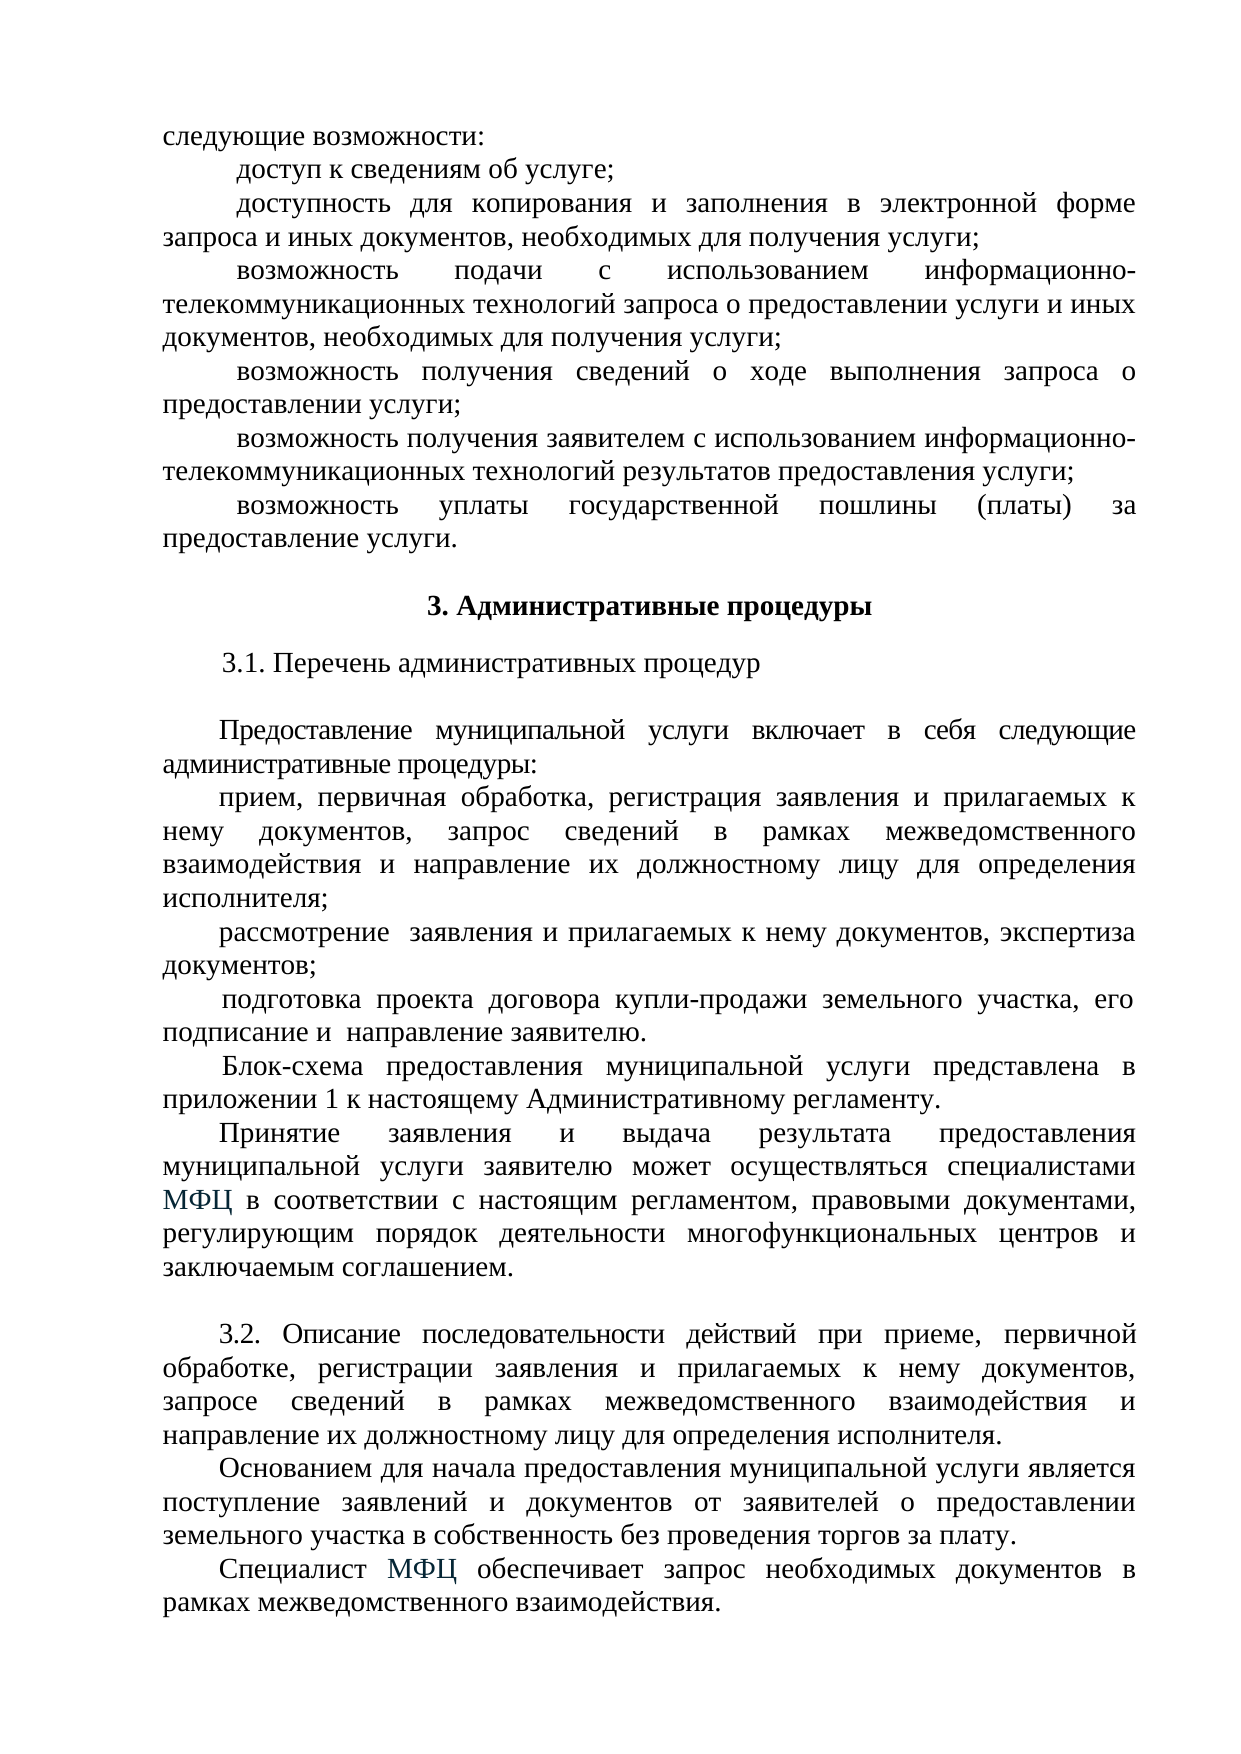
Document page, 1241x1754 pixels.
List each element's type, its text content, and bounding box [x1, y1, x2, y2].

text 3. Административные процедуры [162, 588, 1137, 621]
text рассмотрение заявления и прилагаемых к нему документов, экспертиза документов; [162, 914, 1137, 981]
text возможность получения сведений о ходе выполнения запроса о предоставлении услуги; [162, 353, 1137, 420]
text Основанием для начала предоставления муниципальной услуги является поступление заявлений и документов от заявителей о предоставлении земельного участка в собственность без проведения торгов за плату. [162, 1450, 1137, 1551]
text 3.1. Перечень административных процедур [162, 645, 1137, 679]
text доступность для копирования и заполнения в электронной форме запроса и иных документов, необходимых для получения услуги; [162, 185, 1137, 252]
text Блок-схема предоставления муниципальной услуги представлена в приложении 1 к настоящему Административному регламенту. [162, 1048, 1137, 1115]
text доступ к сведениям об услуге; [162, 152, 1137, 185]
text прием, первичная обработка, регистрация заявления и прилагаемых к нему документов, запрос сведений в рамках межведомственного взаимодействия и направление их должностному лицу для определения исполнителя; [162, 779, 1137, 914]
text Предоставление муниципальной услуги включает в себя следующие административные процедуры: [162, 712, 1137, 779]
text возможность уплаты государственной пошлины (платы) за предоставление услуги. [162, 487, 1137, 554]
text 3.2. Описание последовательности действий при приеме, первичной обработке, регистрации заявления и прилагаемых к нему документов, запросе сведений в рамках межведомственного взаимодействия и направление их должностному лицу для определения исполнителя. [162, 1316, 1137, 1450]
text Принятие заявления и выдача результата предоставления муниципальной услуги заявителю может осуществляться специалистами МФЦ в соответствии с настоящим регламентом, правовыми документами, регулирующим порядок деятельности многофункциональных центров и заключаемым соглашением. [162, 1115, 1137, 1283]
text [162, 118, 1137, 152]
text подготовка проекта договора купли-продажи земельного участка, его подписание и направление заявителю. [162, 981, 1134, 1048]
text Специалист МФЦ обеспечивает запрос необходимых документов в рамках межведомственного взаимодействия. [162, 1551, 1137, 1618]
text возможность получения заявителем с использованием информационно-телекоммуникационных технологий результатов предоставления услуги; [162, 420, 1137, 487]
text возможность подачи с использованием информационно-телекоммуникационных технологий запроса о предоставлении услуги и иных документов, необходимых для получения услуги; [162, 252, 1137, 353]
